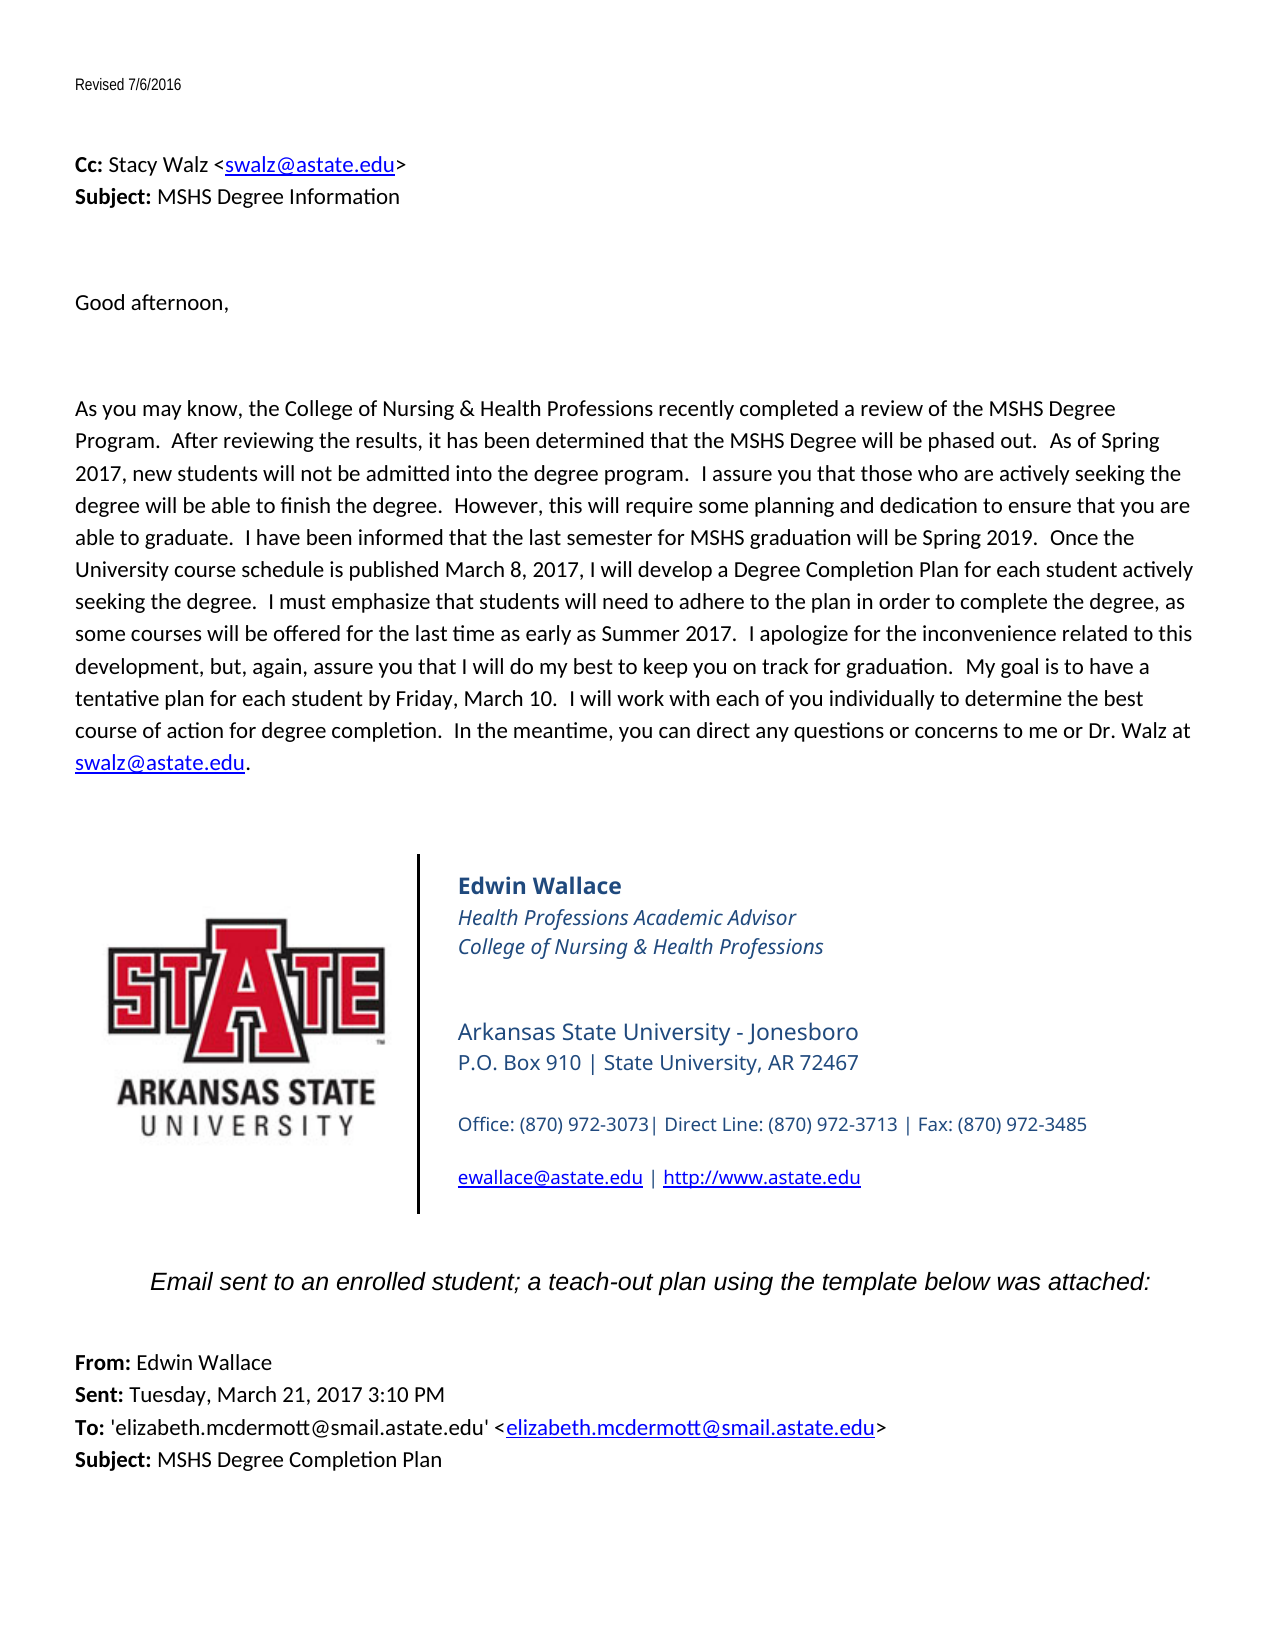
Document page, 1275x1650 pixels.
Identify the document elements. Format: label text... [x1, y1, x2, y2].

picture [90, 870, 404, 1183]
text Email sent to an enrolled student; a teach-out plan using the template below was attached: [75, 1267, 1200, 1295]
text From: Edwin Wallace Sent: Tuesday, March 21, 2017 3:10 PM To: 'elizabeth.mcdermott@smail.astate.edu' <elizabeth.mcdermott@smail.astate.edu> Subject: MSHS Degree Completion Plan [75, 1348, 1200, 1473]
text Good afternoon, [75, 288, 1200, 316]
table_header [75, 854, 417, 1214]
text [75, 150, 1200, 210]
text As you may know, the College of Nursing & Health Professions recently completed a review of the MSHS Degree Program. After reviewing the results, it has been determined that the MSHS Degree will be phased out. As of Spring 2017, new students will not be admitted into the degree program. I assure you that those who are actively seeking the degree will be able to finish the degree. However, this will require some planning and dedication to ensure that you are able to graduate. I have been informed that the last semester for MSHS graduation will be Spring 2019. Once the University course schedule is published March 8, 2017, I will develop a Degree Completion Plan for each student actively seeking the degree. I must emphasize that students will need to adhere to the plan in order to complete the degree, as some courses will be offered for the last time as early as Summer 2017. I apologize for the inconvenience related to this development, but, again, assure you that I will do my best to keep you on track for graduation. My goal is to have a tentative plan for each student by Friday, March 10. I will work with each of you individually to determine the best course of action for degree completion. In the meantime, you can direct any questions or concerns to me or Dr. Walz at swalz@astate.edu. [75, 394, 1200, 776]
